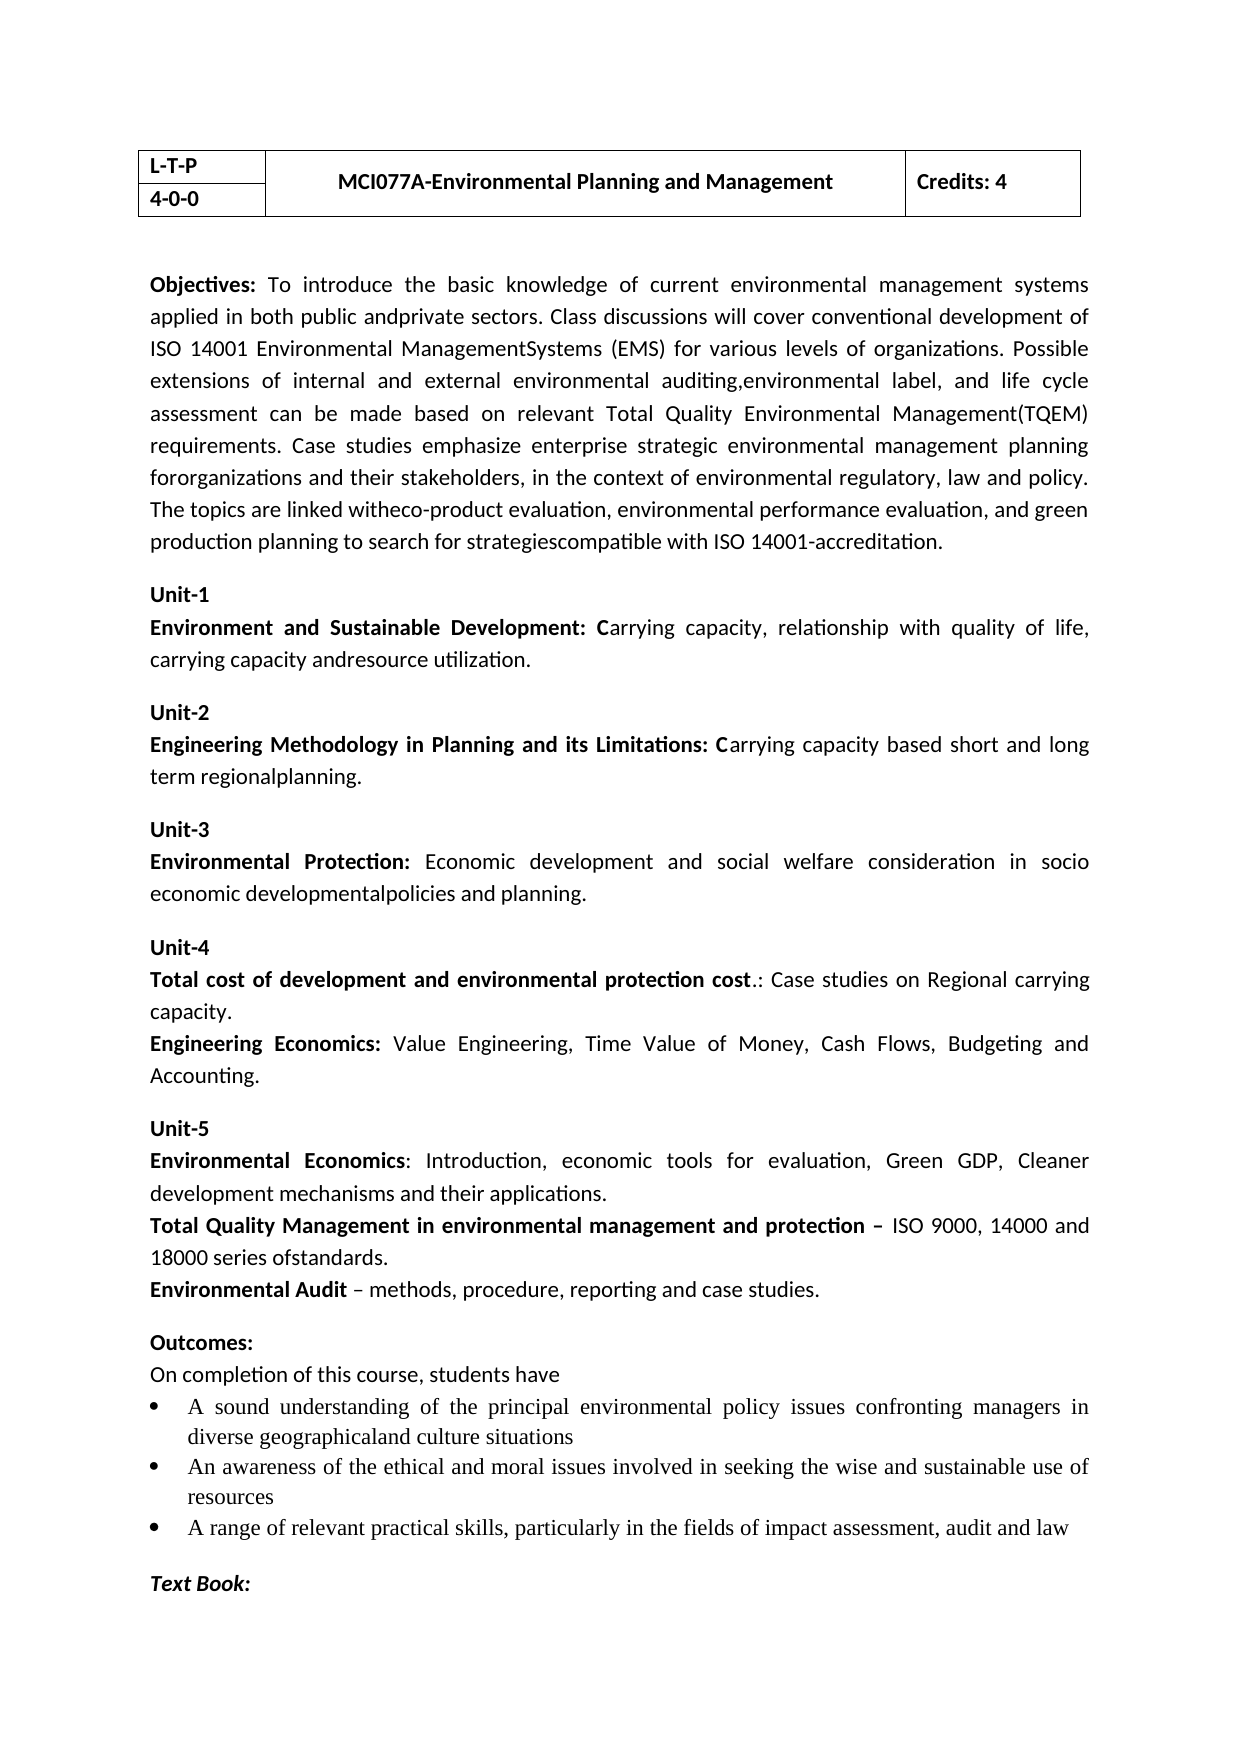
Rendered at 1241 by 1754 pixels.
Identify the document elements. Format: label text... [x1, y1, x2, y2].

text Unit-3 [150, 815, 1090, 843]
text Engineering Methodology in Planning and its Limitations: Carrying capacity based short and long term regionalplanning. [150, 730, 1090, 790]
text Total Quality Management in environmental management and protection – ISO 9000, 14000 and 18000 series ofstandards. [150, 1211, 1090, 1271]
text Unit-1 [150, 580, 1090, 608]
list A range of relevant practical skills, particularly in the fields of impact assessment, audit and law [150, 1513, 1090, 1540]
text Engineering Economics: Value Engineering, Time Value of Money, Cash Flows, Budgeting and Accounting. [150, 1029, 1090, 1089]
text Unit-5 [150, 1114, 1090, 1142]
list An awareness of the ethical and moral issues involved in seeking the wise and sustainable use of resources [150, 1453, 1090, 1510]
text Outcomes: [150, 1328, 1090, 1356]
table_header Credits: 4 [906, 151, 1080, 216]
text Environmental Audit – methods, procedure, reporting and case studies. [150, 1275, 1090, 1303]
text Objectives: To introduce the basic knowledge of current environmental management systems applied in both public andprivate sectors. Class discussions will cover conventional development of ISO 14001 Environmental ManagementSystems (EMS) for various levels of organizations. Possible extensions of internal and external environmental auditing,environmental label, and life cycle assessment can be made based on relevant Total Quality Environmental Management(TQEM) requirements. Case studies emphasize enterprise strategic environmental management planning fororganizations and their stakeholders, in the context of environmental regulatory, law and policy. The topics are linked witheco-product evaluation, environmental performance evaluation, and green production planning to search for strategiescompatible with ISO 14001-accreditation. [150, 270, 1090, 555]
text On completion of this course, students have [150, 1361, 1090, 1388]
text Environmental Economics: Introduction, economic tools for evaluation, Green GDP, Cleaner development mechanisms and their applications. [150, 1147, 1090, 1207]
text Unit-2 [150, 698, 1090, 726]
table_header MCI077A-Environmental Planning and Management [266, 151, 905, 216]
text Environmental Protection: Economic development and social welfare consideration in socio economic developmentalpolicies and planning. [150, 847, 1090, 908]
table_cell 4-0-0 [139, 184, 265, 216]
text Environment and Sustainable Development: Carrying capacity, relationship with quality of life, carrying capacity andresource utilization. [150, 613, 1090, 673]
text Unit-4 [150, 933, 1090, 961]
list A sound understanding of the principal environmental policy issues confronting managers in diverse geographicaland culture situations [150, 1393, 1090, 1449]
table_header L-T-P [139, 151, 265, 183]
text Total cost of development and environmental protection cost.: Case studies on Regional carrying capacity. [150, 965, 1090, 1025]
text Text Book: [150, 1569, 1090, 1597]
